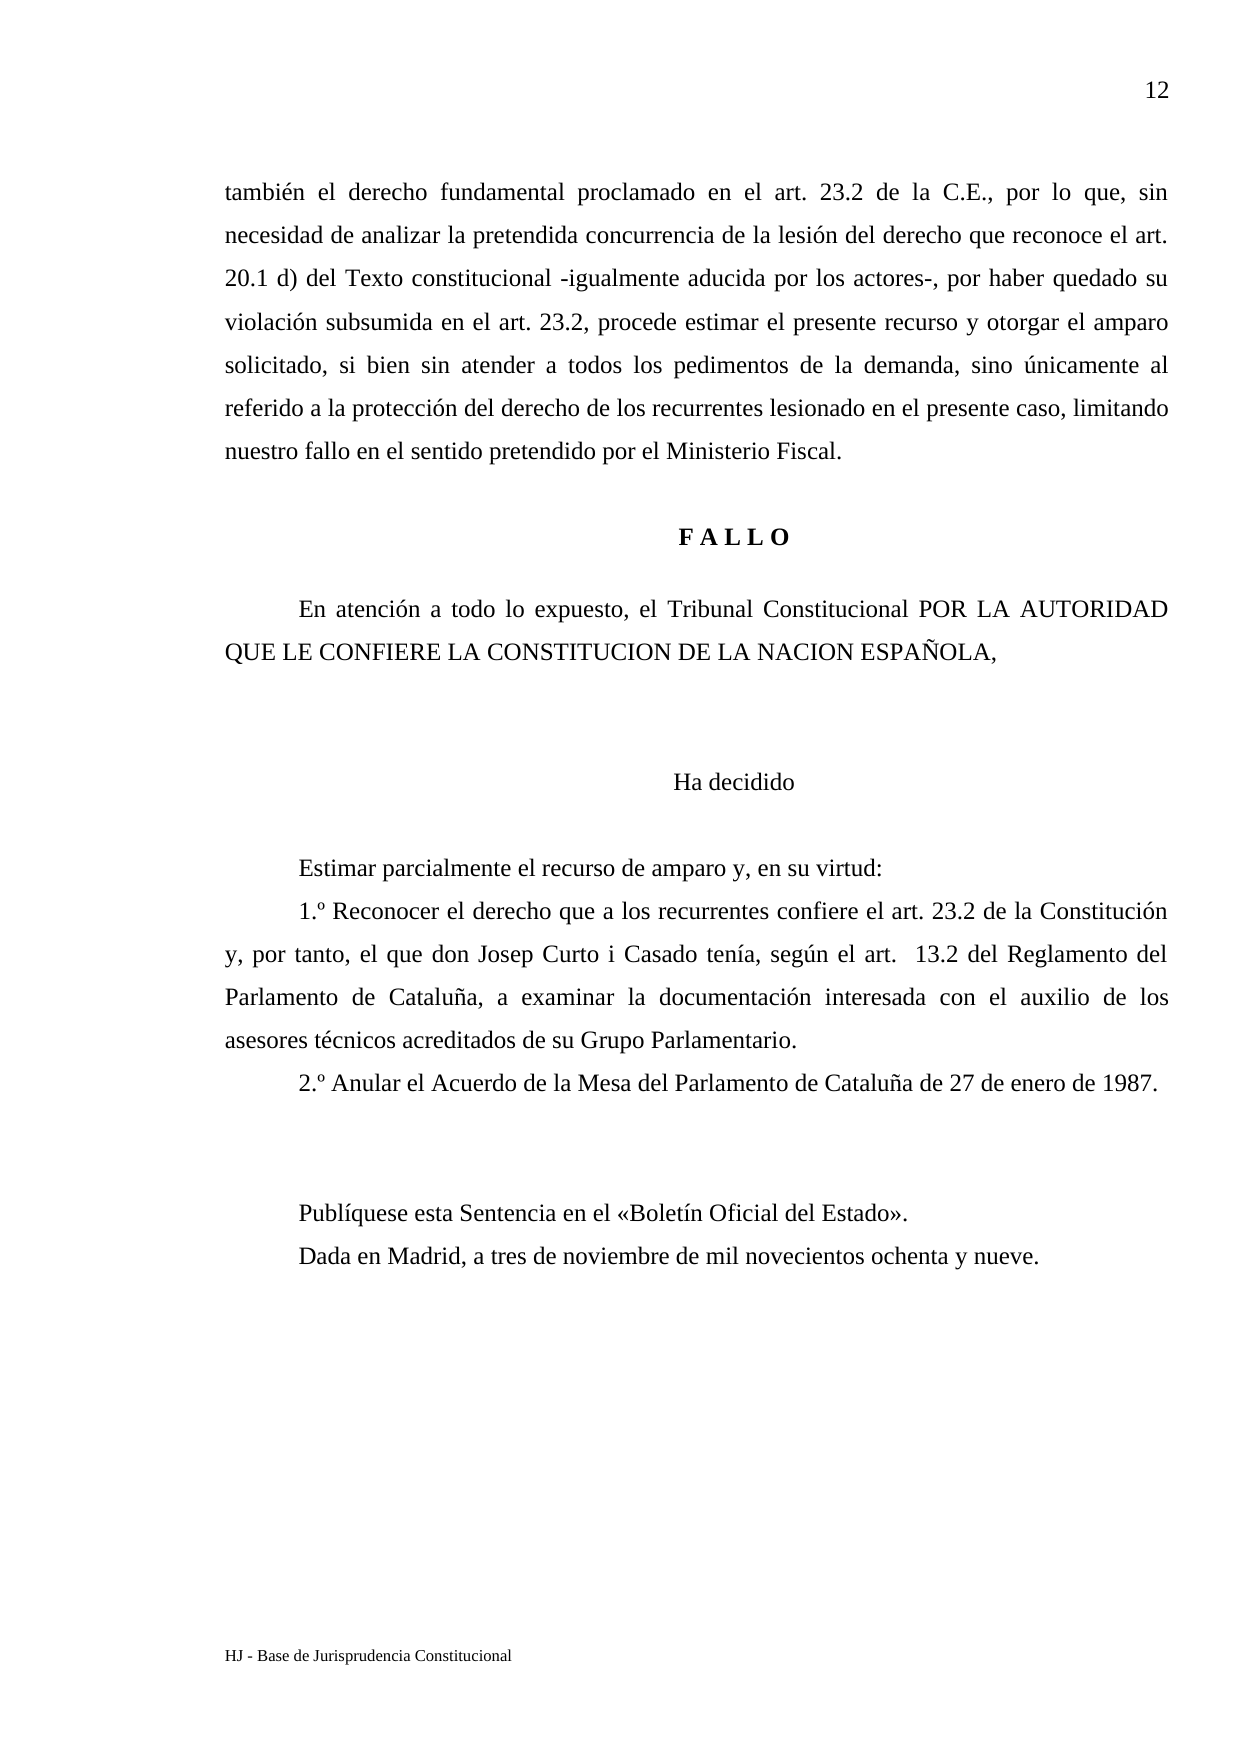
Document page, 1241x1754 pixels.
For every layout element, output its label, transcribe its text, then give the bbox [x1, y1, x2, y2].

text 2.º Anular el Acuerdo de la Mesa del Parlamento de Cataluña de 27 de enero de 1987. [224, 1068, 1169, 1097]
text En atención a todo lo expuesto, el Tribunal Constitucional POR LA AUTORIDAD QUE LE CONFIERE LA CONSTITUCION DE LA NACION ESPAÑOLA, [224, 594, 1169, 666]
text Dada en Madrid, a tres de noviembre de mil novecientos ochenta y nueve. [224, 1241, 1169, 1270]
text 1.º Reconocer el derecho que a los recurrentes confiere el art. 23.2 de la Constitución y, por tanto, el que don Josep Curto i Casado tenía, según el art. 13.2 del Reglamento del Parlamento de Cataluña, a examinar la documentación interesada con el auxilio de los asesores técnicos acreditados de su Grupo Parlamentario. [224, 896, 1169, 1054]
text Publíquese esta Sentencia en el «Boletín Oficial del Estado». [224, 1198, 1169, 1227]
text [224, 177, 1169, 465]
subtitle F A L L O [224, 522, 1169, 551]
text Estimar parcialmente el recurso de amparo y, en su virtud: [224, 853, 1169, 882]
text Ha decidido [224, 767, 1169, 795]
